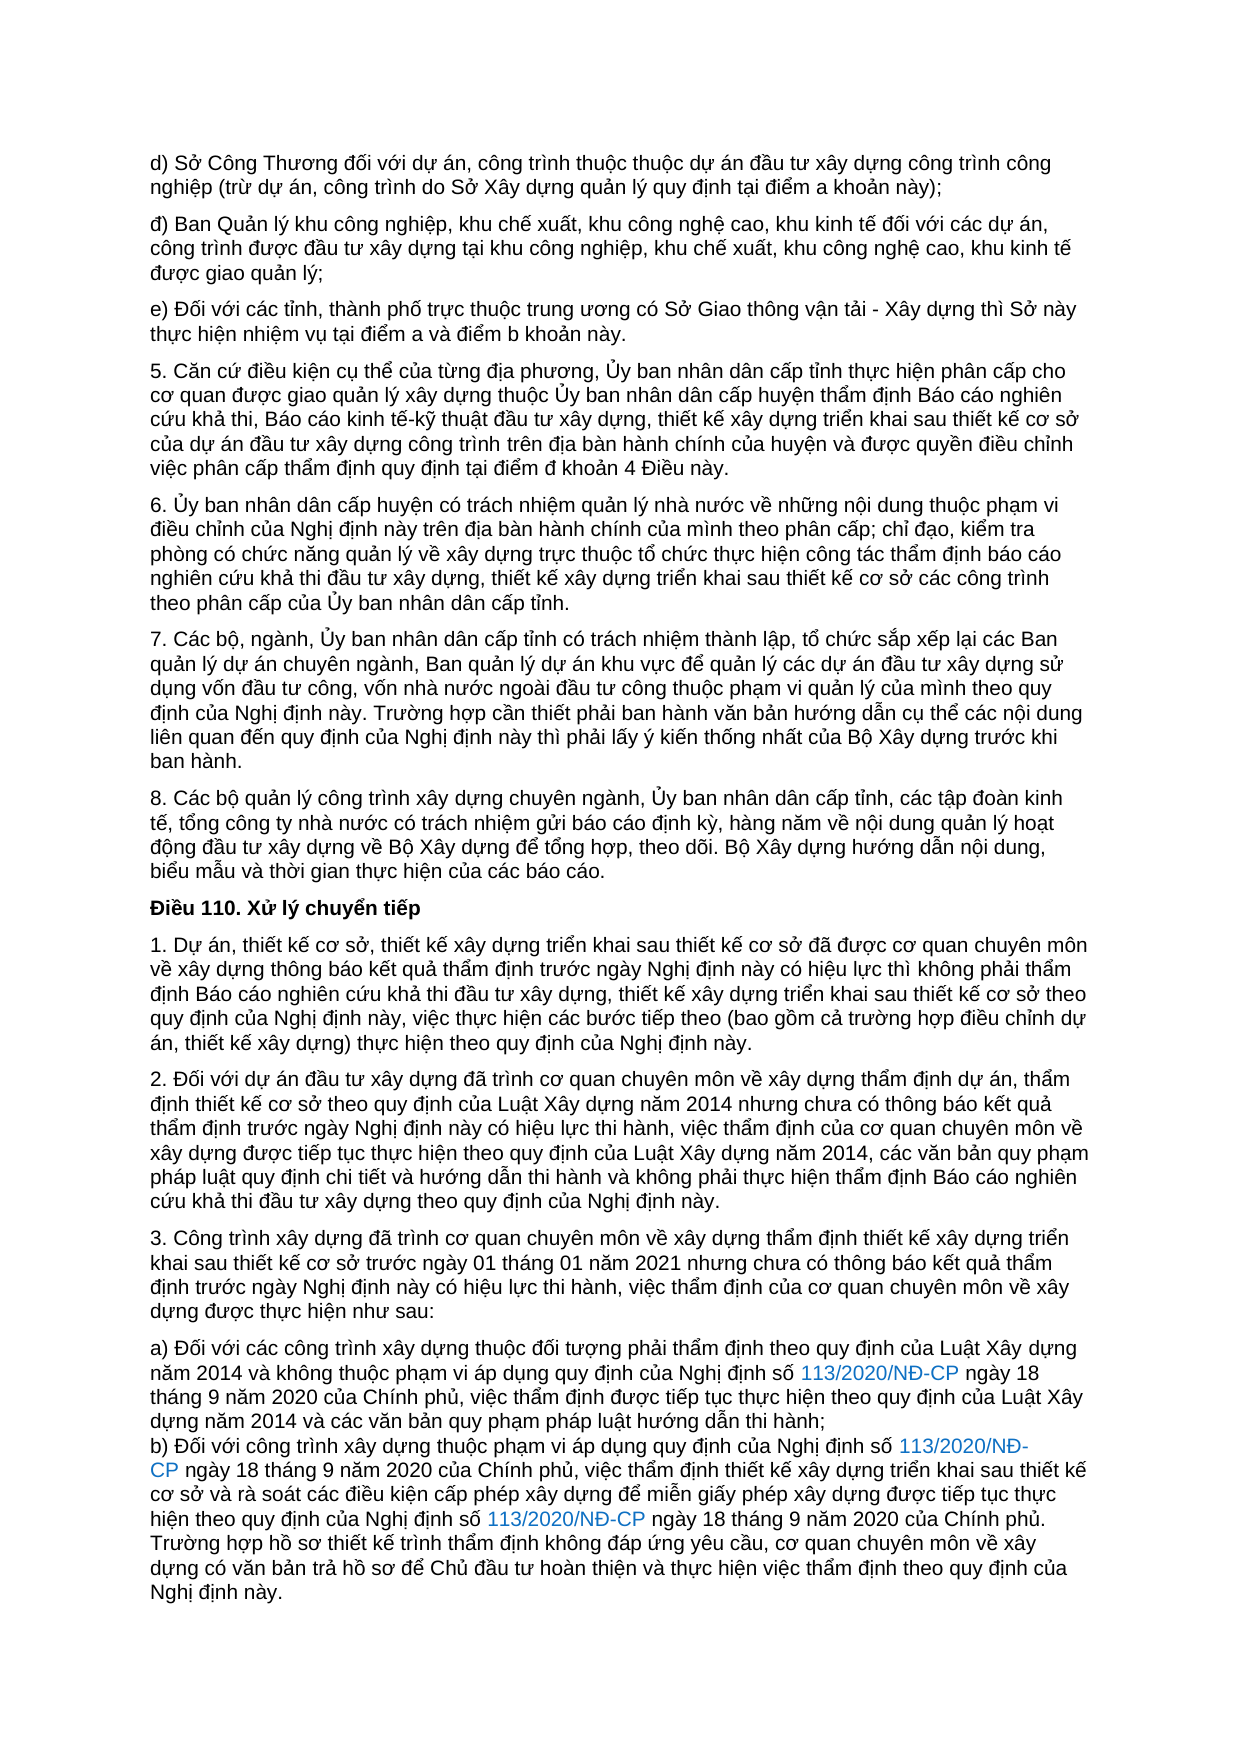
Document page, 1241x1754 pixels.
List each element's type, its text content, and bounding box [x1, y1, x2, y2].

text 3. Công trình xây dựng đã trình cơ quan chuyên môn về xây dựng thẩm định thiết kế xây dựng triển khai sau thiết kế cơ sở trước ngày 01 tháng 01 năm 2021 nhưng chưa có thông báo kết quả thẩm định trước ngày Nghị định này có hiệu lực thi hành, việc thẩm định của cơ quan chuyên môn về xây dựng được thực hiện như sau: [150, 1226, 1090, 1323]
text a) Đối với các công trình xây dựng thuộc đối tượng phải thẩm định theo quy định của Luật Xây dựng năm 2014 và không thuộc phạm vi áp dụng quy định của Nghị định số 113/2020/NĐ-CP ngày 18 tháng 9 năm 2020 của Chính phủ, việc thẩm định được tiếp tục thực hiện theo quy định của Luật Xây dựng năm 2014 và các văn bản quy phạm pháp luật hướng dẫn thi hành; [150, 1336, 1090, 1433]
text 2. Đối với dự án đầu tư xây dựng đã trình cơ quan chuyên môn về xây dựng thẩm định dự án, thẩm định thiết kế cơ sở theo quy định của Luật Xây dựng năm 2014 nhưng chưa có thông báo kết quả thẩm định trước ngày Nghị định này có hiệu lực thi hành, việc thẩm định của cơ quan chuyên môn về xây dựng được tiếp tục thực hiện theo quy định của Luật Xây dựng năm 2014, các văn bản quy phạm pháp luật quy định chi tiết và hướng dẫn thi hành và không phải thực hiện thẩm định Báo cáo nghiên cứu khả thi đầu tư xây dựng theo quy định của Nghị định này. [150, 1067, 1090, 1213]
text d) Sở Công Thương đối với dự án, công trình thuộc thuộc dự án đầu tư xây dựng công trình công nghiệp (trừ dự án, công trình do Sở Xây dựng quản lý quy định tại điểm a khoản này); [150, 150, 1090, 199]
text 5. Căn cứ điều kiện cụ thể của từng địa phương, Ủy ban nhân dân cấp tỉnh thực hiện phân cấp cho cơ quan được giao quản lý xây dựng thuộc Ủy ban nhân dân cấp huyện thẩm định Báo cáo nghiên cứu khả thi, Báo cáo kinh tế-kỹ thuật đầu tư xây dựng, thiết kế xây dựng triển khai sau thiết kế cơ sở của dự án đầu tư xây dựng công trình trên địa bàn hành chính của huyện và được quyền điều chỉnh việc phân cấp thẩm định quy định tại điểm đ khoản 4 Điều này. [150, 358, 1090, 480]
text e) Đối với các tỉnh, thành phố trực thuộc trung ương có Sở Giao thông vận tải - Xây dựng thì Sở này thực hiện nhiệm vụ tại điểm a và điểm b khoản này. [150, 297, 1090, 346]
text 8. Các bộ quản lý công trình xây dựng chuyên ngành, Ủy ban nhân dân cấp tỉnh, các tập đoàn kinh tế, tổng công ty nhà nước có trách nhiệm gửi báo cáo định kỳ, hàng năm về nội dung quản lý hoạt động đầu tư xây dựng về Bộ Xây dựng để tổng hợp, theo dõi. Bộ Xây dựng hướng dẫn nội dung, biểu mẫu và thời gian thực hiện của các báo cáo. [150, 786, 1090, 883]
text 1. Dự án, thiết kế cơ sở, thiết kế xây dựng triển khai sau thiết kế cơ sở đã được cơ quan chuyên môn về xây dựng thông báo kết quả thẩm định trước ngày Nghị định này có hiệu lực thì không phải thẩm định Báo cáo nghiên cứu khả thi đầu tư xây dựng, thiết kế xây dựng triển khai sau thiết kế cơ sở theo quy định của Nghị định này, việc thực hiện các bước tiếp theo (bao gồm cả trường hợp điều chỉnh dự án, thiết kế xây dựng) thực hiện theo quy định của Nghị định này. [150, 932, 1090, 1054]
text b) Đối với công trình xây dựng thuộc phạm vi áp dụng quy định của Nghị định số 113/2020/NĐ-CP ngày 18 tháng 9 năm 2020 của Chính phủ, việc thẩm định thiết kế xây dựng triển khai sau thiết kế cơ sở và rà soát các điều kiện cấp phép xây dựng để miễn giấy phép xây dựng được tiếp tục thực hiện theo quy định của Nghị định số 113/2020/NĐ-CP ngày 18 tháng 9 năm 2020 của Chính phủ. Trường hợp hồ sơ thiết kế trình thẩm định không đáp ứng yêu cầu, cơ quan chuyên môn về xây dựng có văn bản trả hồ sơ để Chủ đầu tư hoàn thiện và thực hiện việc thẩm định theo quy định của Nghị định này. [150, 1433, 1090, 1604]
text đ) Ban Quản lý khu công nghiệp, khu chế xuất, khu công nghệ cao, khu kinh tế đối với các dự án, công trình được đầu tư xây dựng tại khu công nghiệp, khu chế xuất, khu công nghệ cao, khu kinh tế được giao quản lý; [150, 211, 1090, 284]
text 6. Ủy ban nhân dân cấp huyện có trách nhiệm quản lý nhà nước về những nội dung thuộc phạm vi điều chỉnh của Nghị định này trên địa bàn hành chính của mình theo phân cấp; chỉ đạo, kiểm tra phòng có chức năng quản lý về xây dựng trực thuộc tổ chức thực hiện công tác thẩm định báo cáo nghiên cứu khả thi đầu tư xây dựng, thiết kế xây dựng triển khai sau thiết kế cơ sở các công trình theo phân cấp của Ủy ban nhân dân cấp tỉnh. [150, 492, 1090, 614]
text 7. Các bộ, ngành, Ủy ban nhân dân cấp tỉnh có trách nhiệm thành lập, tổ chức sắp xếp lại các Ban quản lý dự án chuyên ngành, Ban quản lý dự án khu vực để quản lý các dự án đầu tư xây dựng sử dụng vốn đầu tư công, vốn nhà nước ngoài đầu tư công thuộc phạm vi quản lý của mình theo quy định của Nghị định này. Trường hợp cần thiết phải ban hành văn bản hướng dẫn cụ thể các nội dung liên quan đến quy định của Nghị định này thì phải lấy ý kiến thống nhất của Bộ Xây dựng trước khi ban hành. [150, 627, 1090, 773]
text Điều 110. Xử lý chuyển tiếp [150, 896, 1090, 920]
